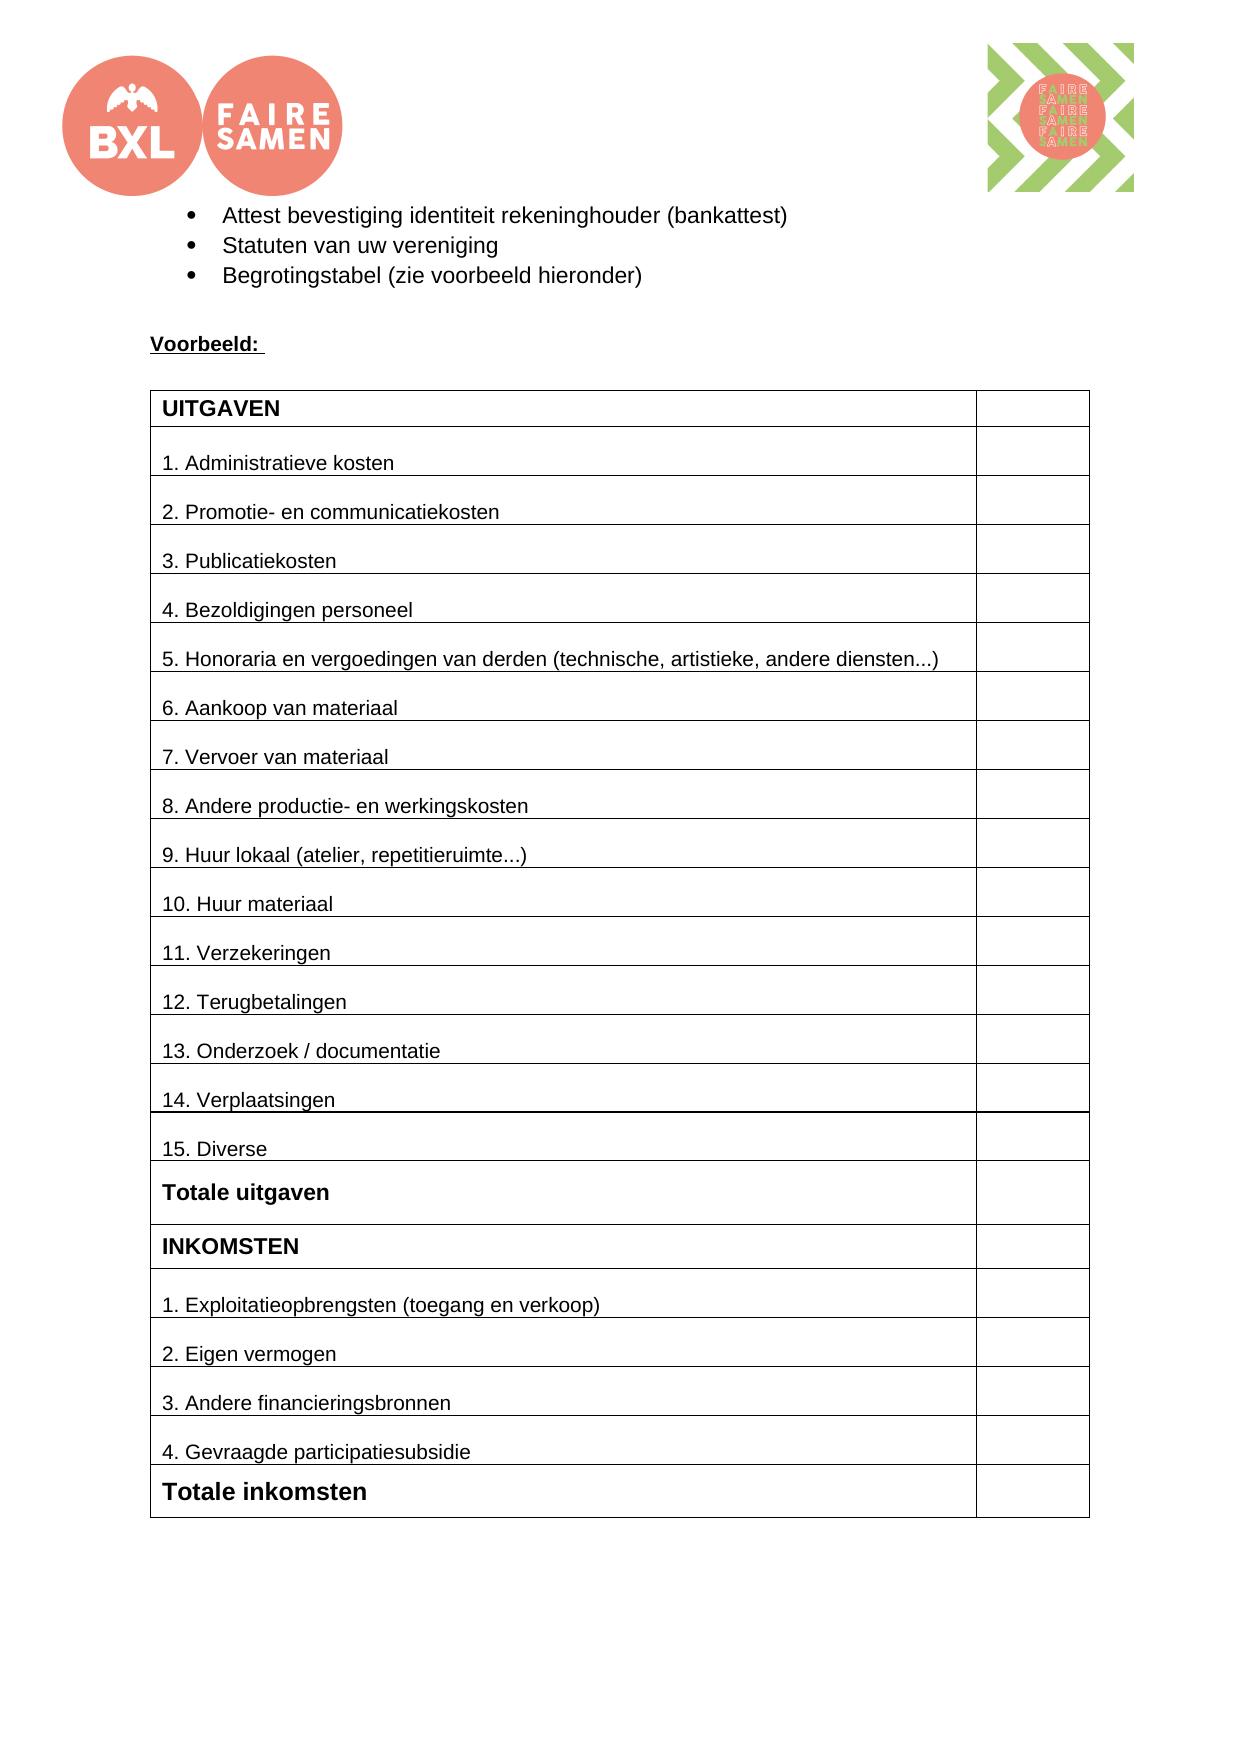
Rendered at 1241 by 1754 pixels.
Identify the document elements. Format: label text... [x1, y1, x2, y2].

table_cell 12. Terugbetalingen [151, 966, 976, 1013]
table_cell [977, 1161, 1089, 1223]
table_cell 3. Publicatiekosten [151, 525, 976, 573]
table_cell [977, 917, 1089, 964]
table_cell Totale uitgaven [151, 1161, 976, 1223]
text Voorbeeld: [150, 335, 1090, 355]
list Begrotingstabel (zie voorbeeld hieronder) [187, 262, 1090, 288]
table_cell 11. Verzekeringen [151, 917, 976, 964]
table_cell [977, 819, 1089, 867]
table_cell Totale inkomsten [151, 1465, 976, 1517]
list Statuten van uw vereniging [187, 232, 1090, 258]
table_cell 7. Vervoer van materiaal [151, 721, 976, 769]
table_cell [977, 966, 1089, 1013]
table_cell INKOMSTEN [151, 1225, 976, 1268]
table_cell [977, 770, 1089, 818]
table_cell 4. Bezoldigingen personeel [151, 574, 976, 622]
table_header [977, 391, 1089, 426]
table_cell [977, 1318, 1089, 1366]
table_cell [977, 427, 1089, 475]
table_cell [977, 1416, 1089, 1464]
table_cell [977, 721, 1089, 769]
table_cell 3. Andere financieringsbronnen [151, 1367, 976, 1415]
table_cell [977, 525, 1089, 573]
table_cell 9. Huur lokaal (atelier, repetitieruimte...) [151, 819, 976, 867]
table_cell [977, 1465, 1089, 1517]
table_cell 6. Aankoop van materiaal [151, 672, 976, 720]
table_cell 10. Huur materiaal [151, 868, 976, 916]
table_cell [977, 1367, 1089, 1415]
table_cell [977, 1269, 1089, 1317]
table_cell [977, 574, 1089, 622]
list Attest bevestiging identiteit rekeninghouder (bankattest) [187, 150, 1090, 228]
table_cell [977, 476, 1089, 524]
table_cell [977, 1225, 1089, 1268]
table_cell 5. Honoraria en vergoedingen van derden (technische, artistieke, andere diensten...) [151, 623, 976, 671]
table_cell 2. Promotie- en communicatiekosten [151, 476, 976, 524]
table_cell [977, 623, 1089, 671]
table_cell 1. Administratieve kosten [151, 427, 976, 475]
table_cell [977, 868, 1089, 916]
table_cell 8. Andere productie- en werkingskosten [151, 770, 976, 818]
table_cell [977, 1113, 1089, 1160]
table_cell [977, 1015, 1089, 1062]
picture [987, 43, 1134, 191]
table_cell 2. Eigen vermogen [151, 1318, 976, 1366]
table_cell [977, 672, 1089, 720]
table_cell 13. Onderzoek / documentatie [151, 1015, 976, 1062]
table_cell [977, 1064, 1089, 1111]
table_header UITGAVEN [151, 391, 976, 426]
table_cell 14. Verplaatsingen [151, 1064, 976, 1111]
picture [56, 43, 351, 202]
table_cell 4. Gevraagde participatiesubsidie [151, 1416, 976, 1464]
table_cell 1. Exploitatieopbrengsten (toegang en verkoop) [151, 1269, 976, 1317]
table_cell 15. Diverse [151, 1113, 976, 1160]
